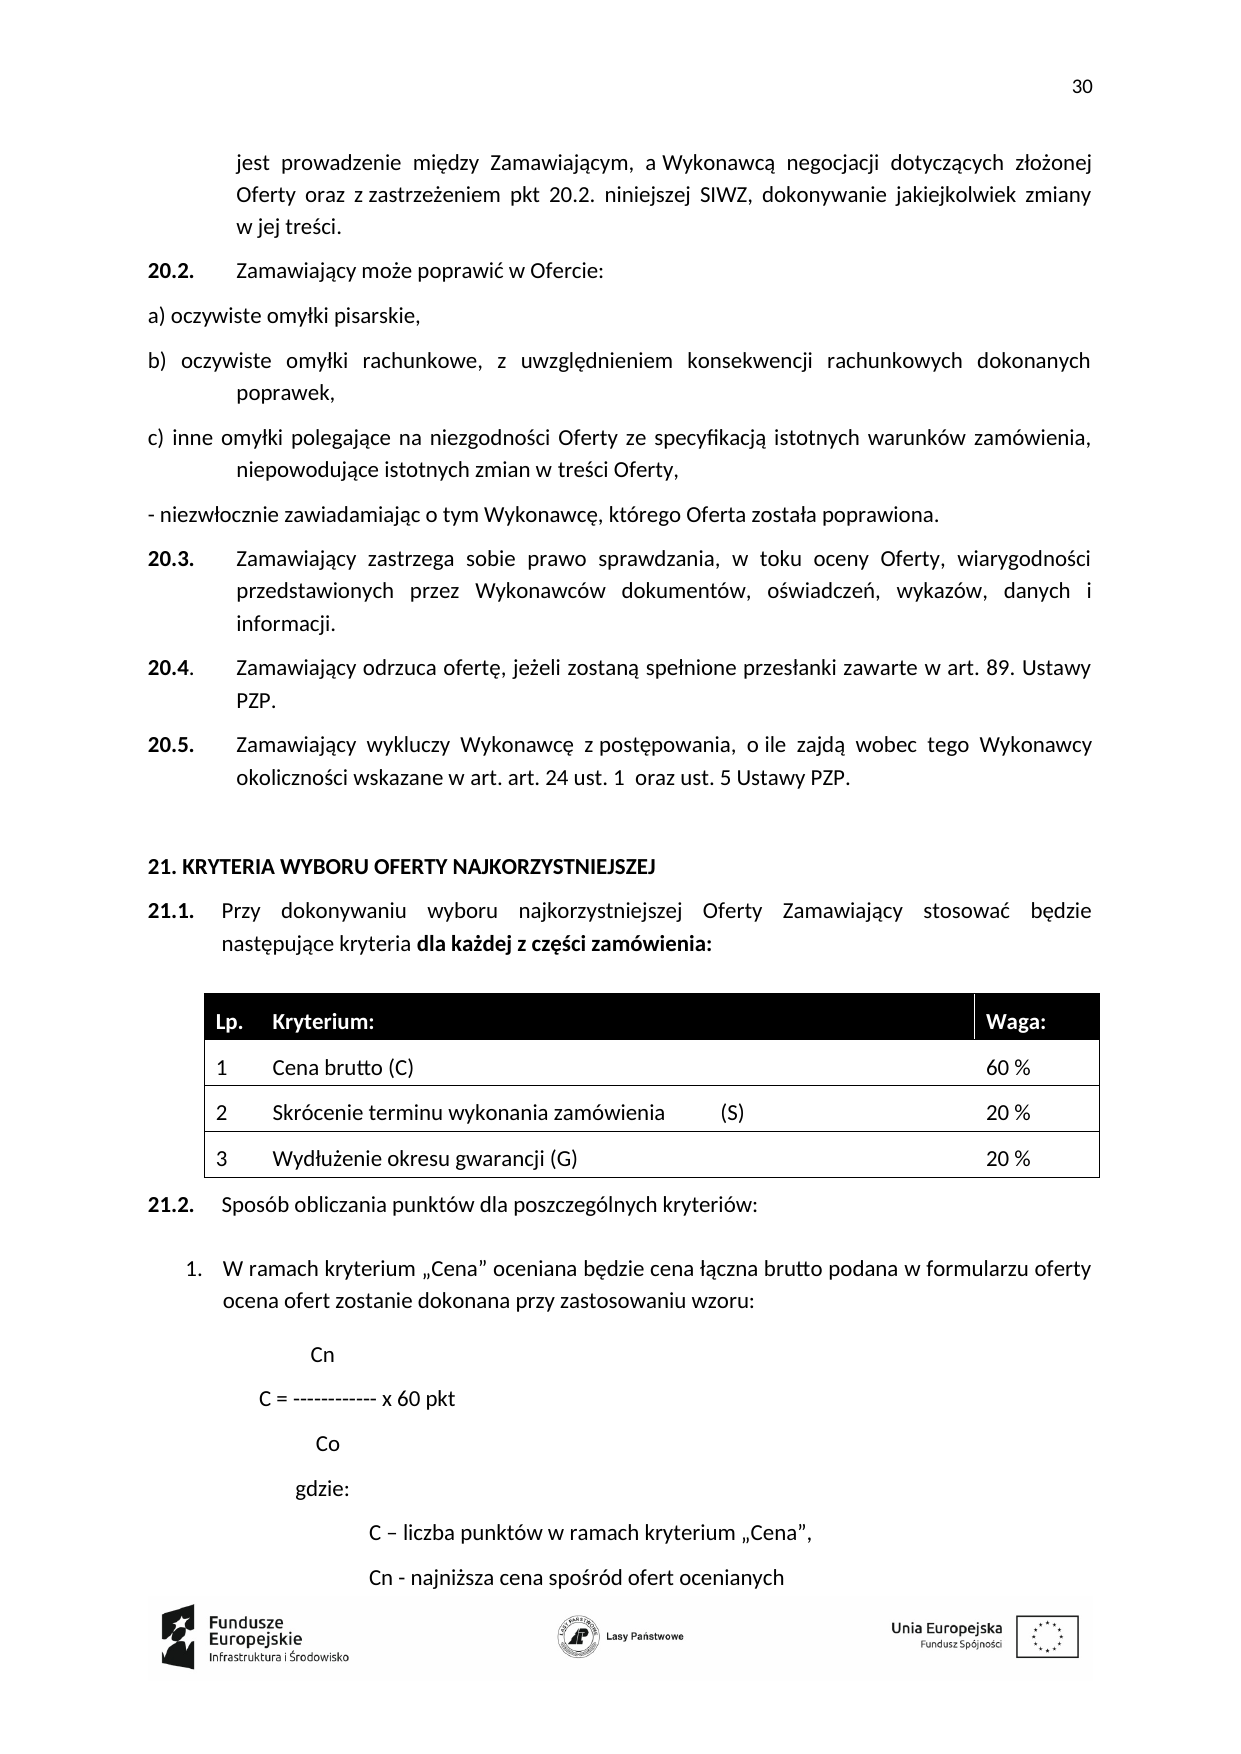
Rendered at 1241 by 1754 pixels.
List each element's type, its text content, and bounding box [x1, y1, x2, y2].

table_cell 60 % [975, 1040, 1099, 1085]
text 20.4. Zamawiający odrzuca ofertę, jeżeli zostaną spełnione przesłanki zawarte w art. 89. Ustawy PZP. [148, 653, 1093, 714]
table_cell 2 [205, 1086, 261, 1131]
text gdzie: [295, 1474, 1093, 1502]
text - niezwłocznie zawiadamiając o tym Wykonawcę, którego Oferta została poprawiona. [148, 500, 1093, 528]
table_cell 20 % [975, 1132, 1099, 1177]
table_cell 1 [205, 1040, 261, 1085]
table_cell 3 [205, 1132, 261, 1177]
table_header Waga: [975, 994, 1099, 1039]
table_header Lp. [205, 994, 261, 1039]
list W ramach kryterium „Cena” oceniana będzie cena łączna brutto podana w formularzu oferty ocena ofert zostanie dokonana przy zastosowaniu wzoru: [185, 1254, 1093, 1315]
text Co [259, 1429, 1093, 1457]
table_cell Cena brutto (C) [261, 1040, 974, 1085]
text Cn [259, 1340, 1093, 1368]
table_cell 20 % [975, 1086, 1099, 1131]
text 20.3. Zamawiający zastrzega sobie prawo sprawdzania, w toku oceny Oferty, wiarygodności przedstawionych przez Wykonawców dokumentów, oświadczeń, wykazów, danych i informacji. [148, 544, 1093, 637]
table_cell Wydłużenie okresu gwarancji (G) [261, 1132, 974, 1177]
picture [147, 1596, 1093, 1681]
text b) oczywiste omyłki rachunkowe, z uwzględnieniem konsekwencji rachunkowych dokonanych poprawek, [148, 346, 1093, 406]
text Cn - najniższa cena spośród ofert ocenianych [369, 1563, 1093, 1591]
table_header Kryterium: [261, 994, 974, 1039]
text C = ------------ x 60 pkt [259, 1384, 1093, 1412]
text 21. KRYTERIA WYBORU OFERTY NAJKORZYSTNIEJSZEJ [148, 852, 1093, 880]
list Sposób obliczania punktów dla poszczególnych kryteriów: [148, 1190, 1093, 1218]
text a) oczywiste omyłki pisarskie, [148, 301, 1093, 329]
text C – liczba punktów w ramach kryterium „Cena”, [369, 1518, 1093, 1546]
text c) inne omyłki polegające na niezgodności Oferty ze specyfikacją istotnych warunków zamówienia, niepowodujące istotnych zmian w treści Oferty, [148, 423, 1093, 483]
list Przy dokonywaniu wyboru najkorzystniejszej Oferty Zamawiający stosować będzie następujące kryteria dla każdej z części zamówienia: [148, 897, 1093, 957]
table_cell Skrócenie terminu wykonania zamówienia (S) [261, 1086, 974, 1131]
text 20.5. Zamawiający wykluczy Wykonawcę z postępowania, o ile zajdą wobec tego Wykonawcy okoliczności wskazane w art. art. 24 ust. 1 oraz ust. 5 Ustawy PZP. [148, 730, 1093, 791]
text 20.2. Zamawiający może poprawić w Ofercie: [148, 257, 1093, 285]
